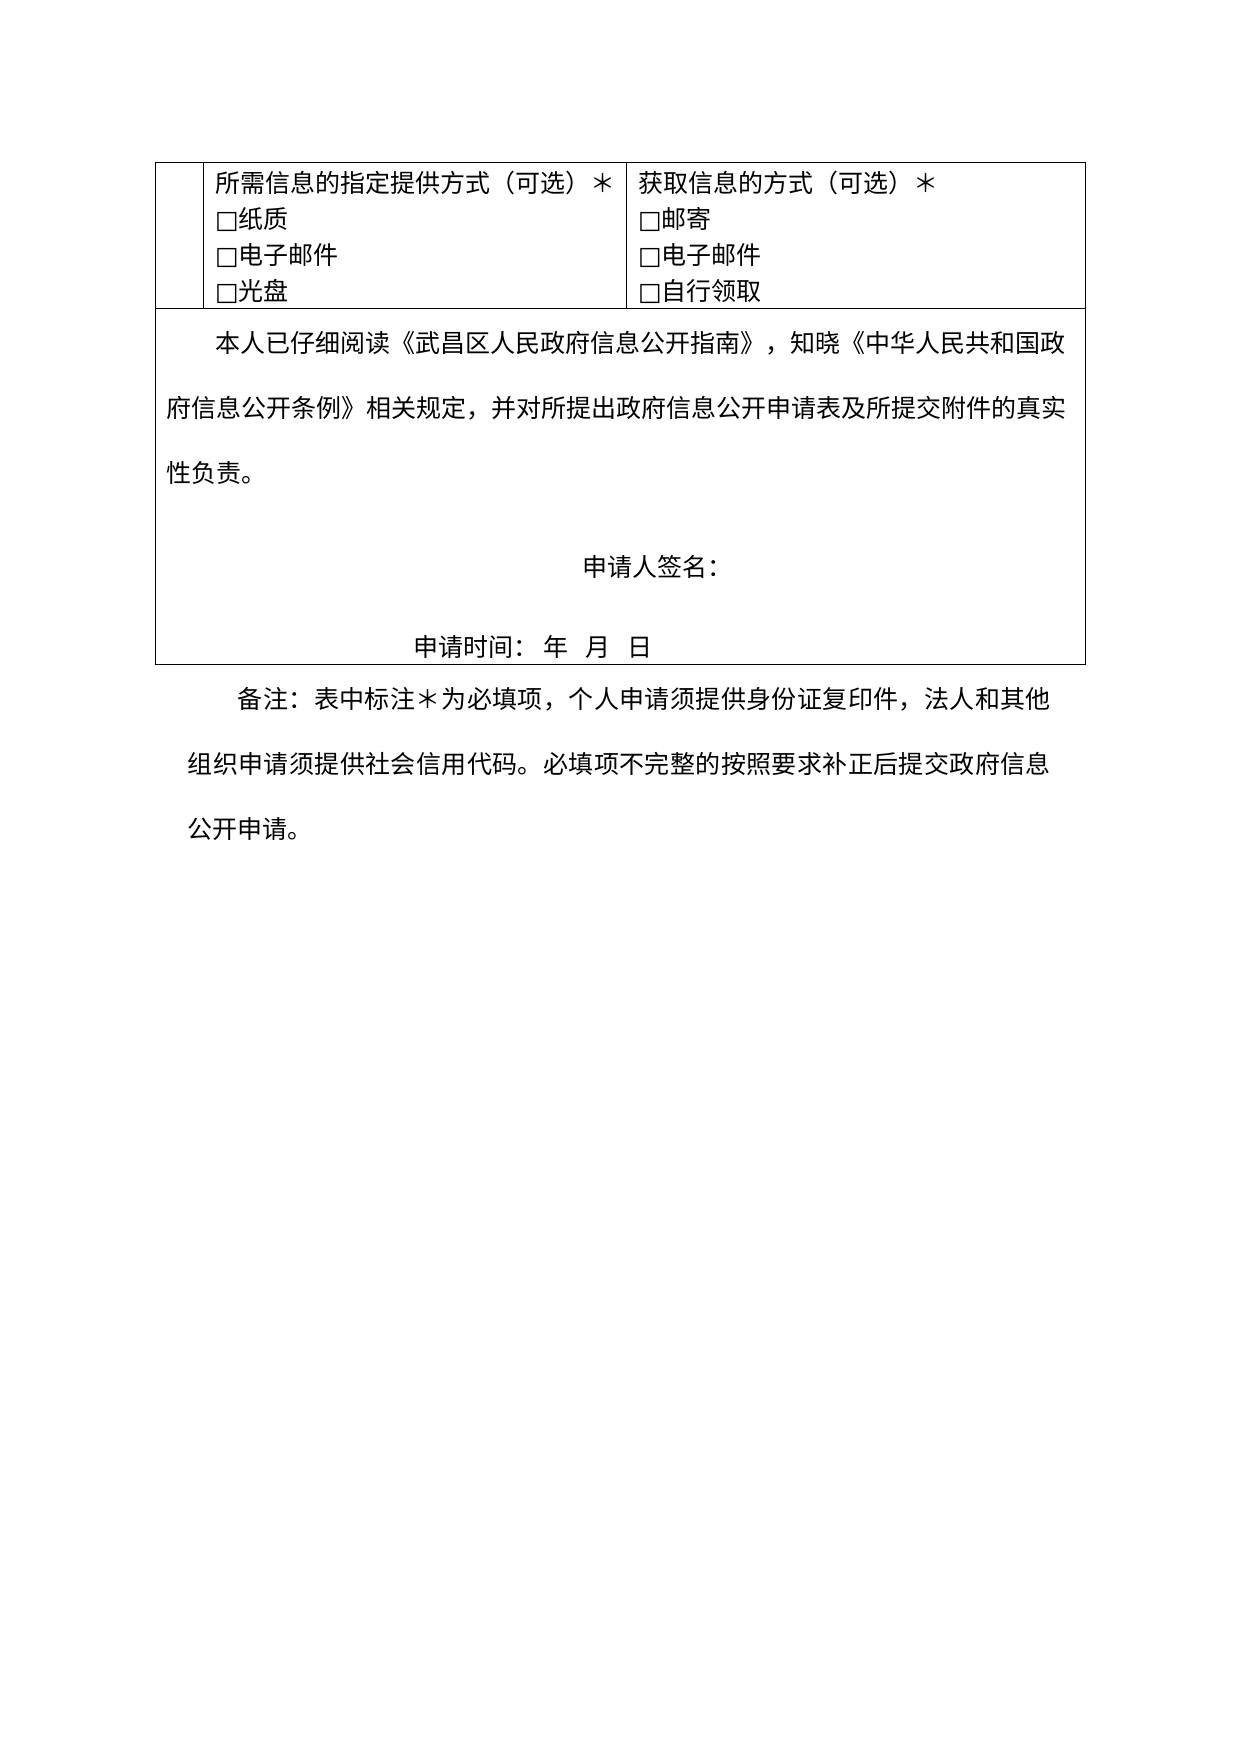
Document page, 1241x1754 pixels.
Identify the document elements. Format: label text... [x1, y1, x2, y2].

table_cell 获取信息的方式（可选）＊ □邮寄 □电子邮件 □自行领取 [627, 163, 1085, 308]
table_cell 所需信息的指定提供方式（可选）＊ □纸质 □电子邮件 □光盘 [204, 163, 626, 308]
text 备注：表中标注＊为必填项，个人申请须提供身份证复印件，法人和其他组织申请须提供社会信用代码。必填项不完整的按照要求补正后提交政府信息公开申请。 [187, 665, 1053, 860]
table_cell 本人已仔细阅读《武昌区人民政府信息公开指南》，知晓《中华人民共和国政府信息公开条例》相关规定，并对所提出政府信息公开申请表及所提交附件的真实性负责。 申请人签名： 申请时间： 年 月 日 [156, 309, 1085, 664]
